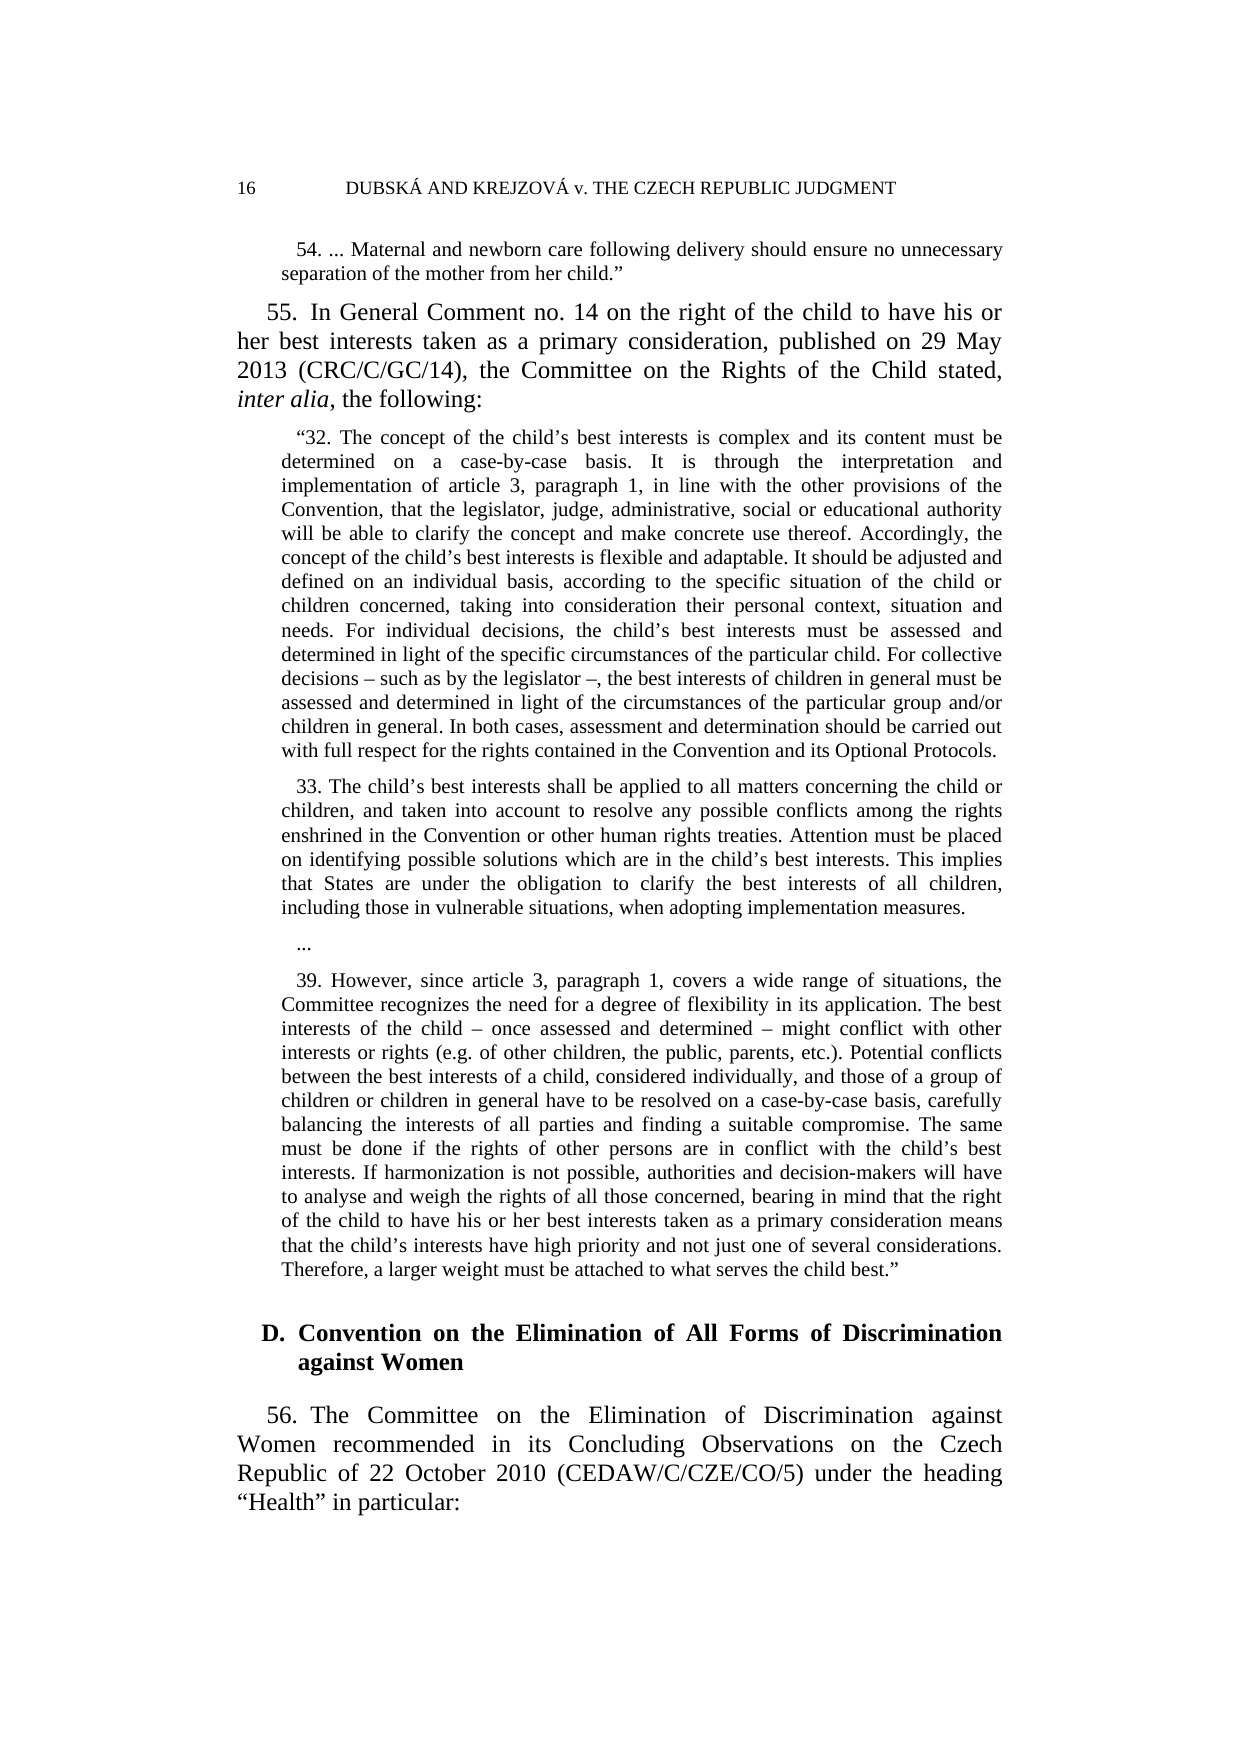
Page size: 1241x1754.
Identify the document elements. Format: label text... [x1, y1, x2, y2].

text ... [281, 931, 1003, 955]
text 39. However, since article 3, paragraph 1, covers a wide range of situations, the Committee recognizes the need for a degree of flexibility in its application. The best interests of the child – once assessed and determined – might conflict with other interests or rights (e.g. of other children, the public, parents, etc.). Potential conflicts between the best interests of a child, considered individually, and those of a group of children or children in general have to be resolved on a case-by-case basis, carefully balancing the interests of all parties and finding a suitable compromise. The same must be done if the rights of other persons are in conflict with the child’s best interests. If harmonization is not possible, authorities and decision-makers will have to analyse and weigh the rights of all those concerned, bearing in mind that the right of the child to have his or her best interests taken as a primary consideration means that the child’s interests have high priority and not just one of several considerations. Therefore, a larger weight must be attached to what serves the child best.” [281, 968, 1003, 1281]
text 55. In General Comment no. 14 on the right of the child to have his or her best interests taken as a primary consideration, published on 29 May 2013 (CRC/C/GC/14), the Committee on the Rights of the Child stated, inter alia, the following: [237, 297, 1003, 412]
subtitle D. Convention on the Elimination of All Forms of Discrimination against Women [261, 1318, 1003, 1376]
text “32. The concept of the child’s best interests is complex and its content must be determined on a case-by-case basis. It is through the interpretation and implementation of article 3, paragraph 1, in line with the other provisions of the Convention, that the legislator, judge, administrative, social or educational authority will be able to clarify the concept and make concrete use thereof. Accordingly, the concept of the child’s best interests is flexible and adaptable. It should be adjusted and defined on an individual basis, according to the specific situation of the child or children concerned, taking into consideration their personal context, situation and needs. For individual decisions, the child’s best interests must be assessed and determined in light of the specific circumstances of the particular child. For collective decisions – such as by the legislator –, the best interests of children in general must be assessed and determined in light of the circumstances of the particular group and/or children in general. In both cases, assessment and determination should be carried out with full respect for the rights contained in the Convention and its Optional Protocols. [281, 425, 1003, 762]
text 56. The Committee on the Elimination of Discrimination against Women recommended in its Concluding Observations on the Czech Republic of 22 October 2010 (CEDAW/C/CZE/CO/5) under the heading “Health” in particular: [237, 1401, 1003, 1516]
text 54. ... Maternal and newborn care following delivery should ensure no unnecessary separation of the mother from her child.” [281, 237, 1003, 285]
text 33. The child’s best interests shall be applied to all matters concerning the child or children, and taken into account to resolve any possible conflicts among the rights enshrined in the Convention or other human rights treaties. Attention must be placed on identifying possible solutions which are in the child’s best interests. This implies that States are under the obligation to clarify the best interests of all children, including those in vulnerable situations, when adopting implementation measures. [281, 774, 1003, 919]
